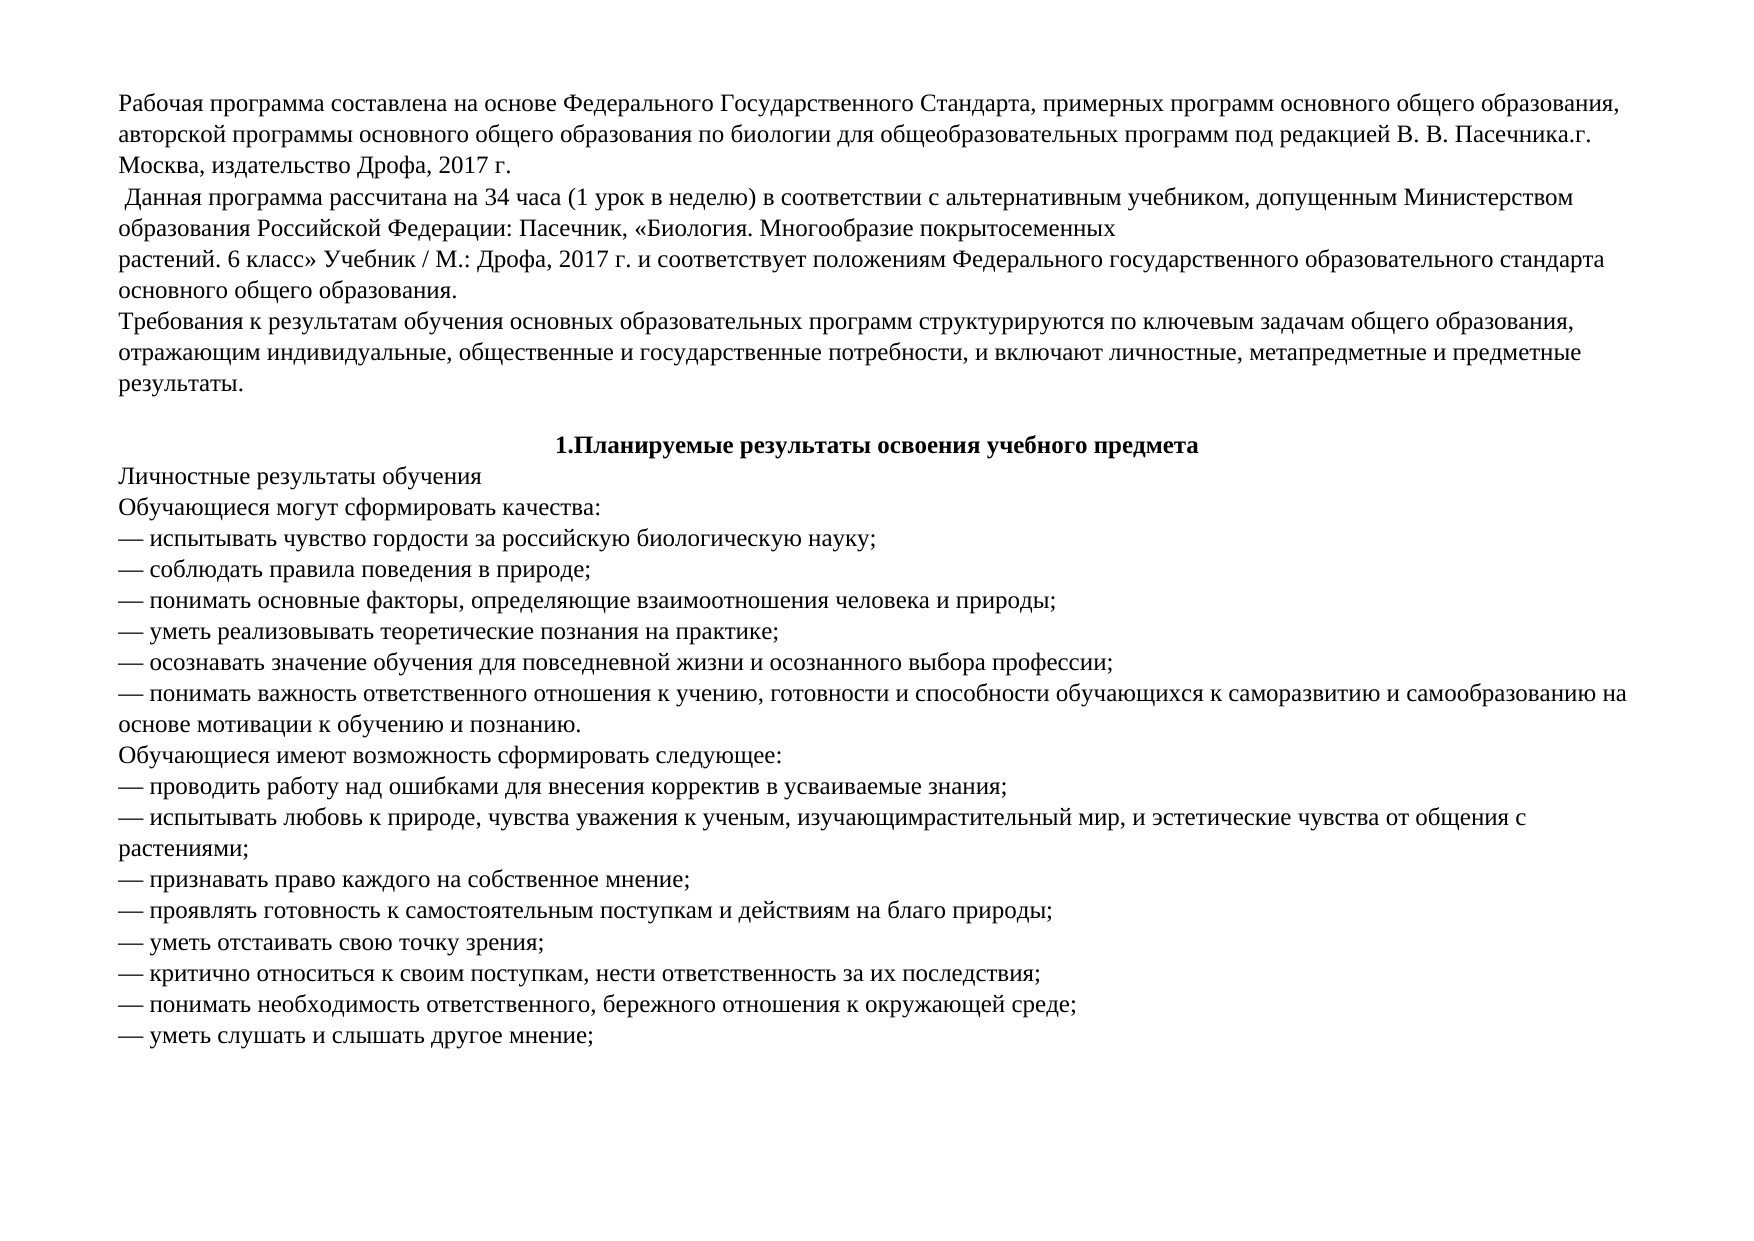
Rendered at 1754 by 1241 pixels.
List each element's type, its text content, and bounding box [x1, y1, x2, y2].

text — понимать важность ответственного отношения к учению, готовности и способности обучающихся к саморазвитию и самообразованию на основе мотивации к обучению и познанию. [118, 678, 1636, 738]
text — уметь отстаивать свою точку зрения; [118, 927, 1636, 955]
text — критично относиться к своим поступкам, нести ответственность за их последствия; [118, 958, 1636, 986]
text Обучающиеся имеют возможность сформировать следующее: [118, 740, 1636, 769]
text Данная программа рассчитана на 34 часа (1 урок в неделю) в соответствии с альтернативным учебником, допущенным Министерством образования Российской Федерации: Пасечник, «Биология. Многообразие покрытосеменных [118, 182, 1636, 241]
text — уметь слушать и слышать другое мнение; [118, 1020, 1636, 1048]
text — понимать необходимость ответственного, бережного отношения к окружающей среде; [118, 989, 1636, 1017]
text Требования к результатам обучения основных образовательных программ структурируются по ключевым задачам общего образования, отражающим индивидуальные, общественные и государственные потребности, и включают личностные, метапредметные и предметные результаты. [118, 306, 1636, 397]
text Рабочая программа составлена на основе Федерального Государственного Стандарта, примерных программ основного общего образования, авторской программы основного общего образования по биологии для общеобразовательных программ под редакцией В. В. Пасечника.г. Москва, издательство Дрофа, 2017 г. [118, 88, 1636, 179]
text — соблюдать правила поведения в природе; [118, 554, 1636, 583]
text Личностные результаты обучения [118, 461, 1636, 490]
text 1.Планируемые результаты освоения учебного предмета [118, 430, 1636, 459]
text — уметь реализовывать теоретические познания на практике; [118, 616, 1636, 645]
text — осознавать значение обучения для повседневной жизни и осознанного выбора профессии; [118, 647, 1636, 676]
text — испытывать любовь к природе, чувства уважения к ученым, изучающимрастительный мир, и эстетические чувства от общения с растениями; [118, 802, 1636, 862]
text Обучающиеся могут сформировать качества: [118, 492, 1636, 521]
text — проводить работу над ошибками для внесения корректив в усваиваемые знания; [118, 771, 1636, 800]
text — проявлять готовность к самостоятельным поступкам и действиям на благо природы; [118, 896, 1636, 924]
text — понимать основные факторы, определяющие взаимоотношения человека и природы; [118, 585, 1636, 614]
text — признавать право каждого на собственное мнение; [118, 864, 1636, 893]
text растений. 6 класс» Учебник / М.: Дрофа, 2017 г. и соответствует положениям Федерального государственного образовательного стандарта основного общего образования. [118, 244, 1636, 303]
text — испытывать чувство гордости за российскую биологическую науку; [118, 523, 1636, 552]
